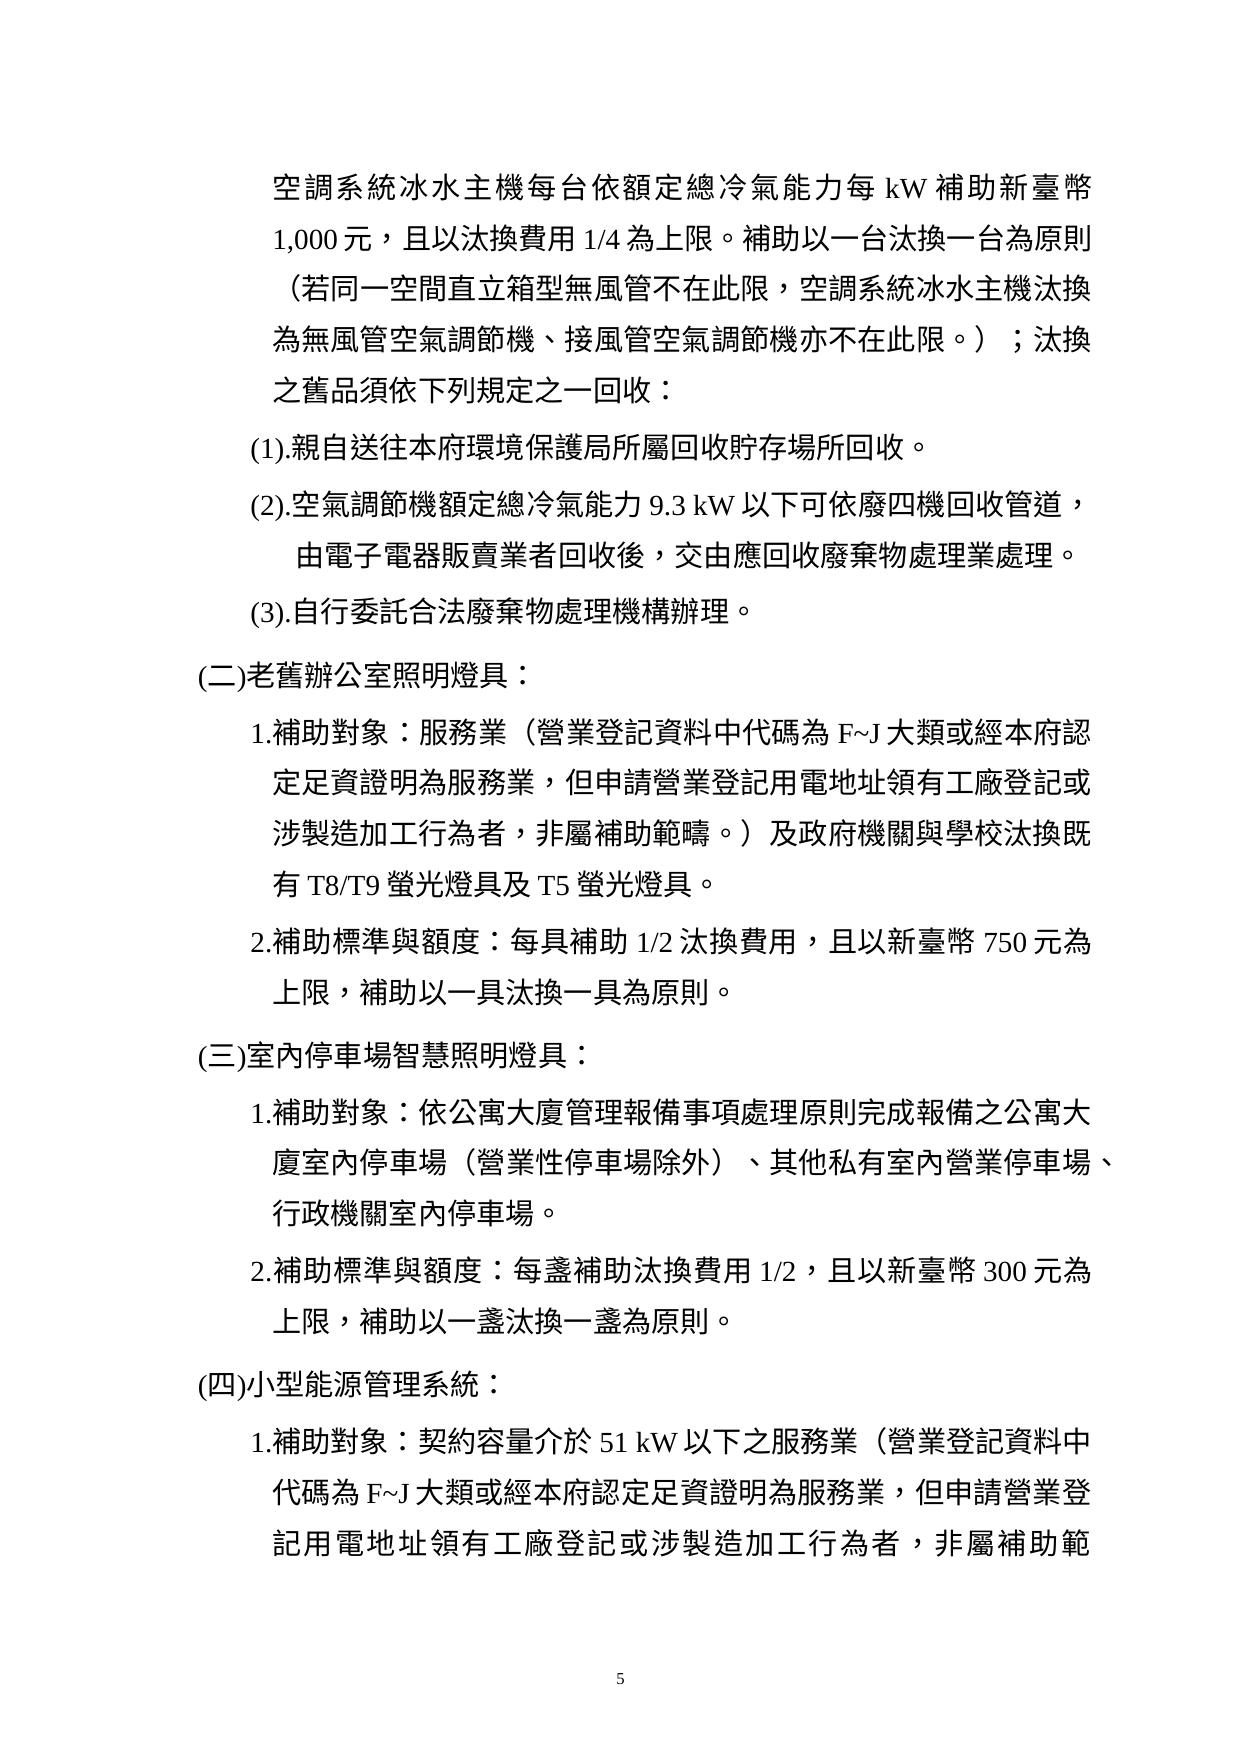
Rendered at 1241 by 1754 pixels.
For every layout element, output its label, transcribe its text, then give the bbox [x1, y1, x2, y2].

text 1.補助對象：依公寓大廈管理報備事項處理原則完成報備之公寓大廈室內停車場（營業性停車場除外）、其他私有室內營業停車場、行政機關室內停車場。 [250, 1089, 1092, 1233]
text (二)老舊辦公室照明燈具： [198, 652, 1092, 694]
text (1).親自送往本府環境保護局所屬回收貯存場所回收。 [250, 424, 1092, 467]
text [250, 1419, 1092, 1562]
text (三)室內停車場智慧照明燈具： [198, 1032, 1092, 1075]
text (3).自行委託合法廢棄物處理機構辦理。 [250, 589, 1092, 631]
text 2.補助標準與額度：每具補助1/2汰換費用，且以新臺幣750元為上限，補助以一具汰換一具為原則。 [250, 918, 1092, 1011]
text 1.補助對象：服務業（營業登記資料中代碼為F~J大類或經本府認定足資證明為服務業，但申請營業登記用電地址領有工廠登記或涉製造加工行為者，非屬補助範疇。）及政府機關與學校汰換既有T8/T9螢光燈具及T5螢光燈具。 [250, 709, 1092, 904]
text (四)小型能源管理系統： [198, 1362, 1092, 1404]
text (2).空氣調節機額定總冷氣能力9.3 kW以下可依廢四機回收管道，由電子電器販賣業者回收後，交由應回收廢棄物處理業處理。 [250, 481, 1092, 574]
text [250, 164, 1092, 410]
text 2.補助標準與額度：每盞補助汰換費用1/2，且以新臺幣300元為上限，補助以一盞汰換一盞為原則。 [250, 1248, 1092, 1341]
